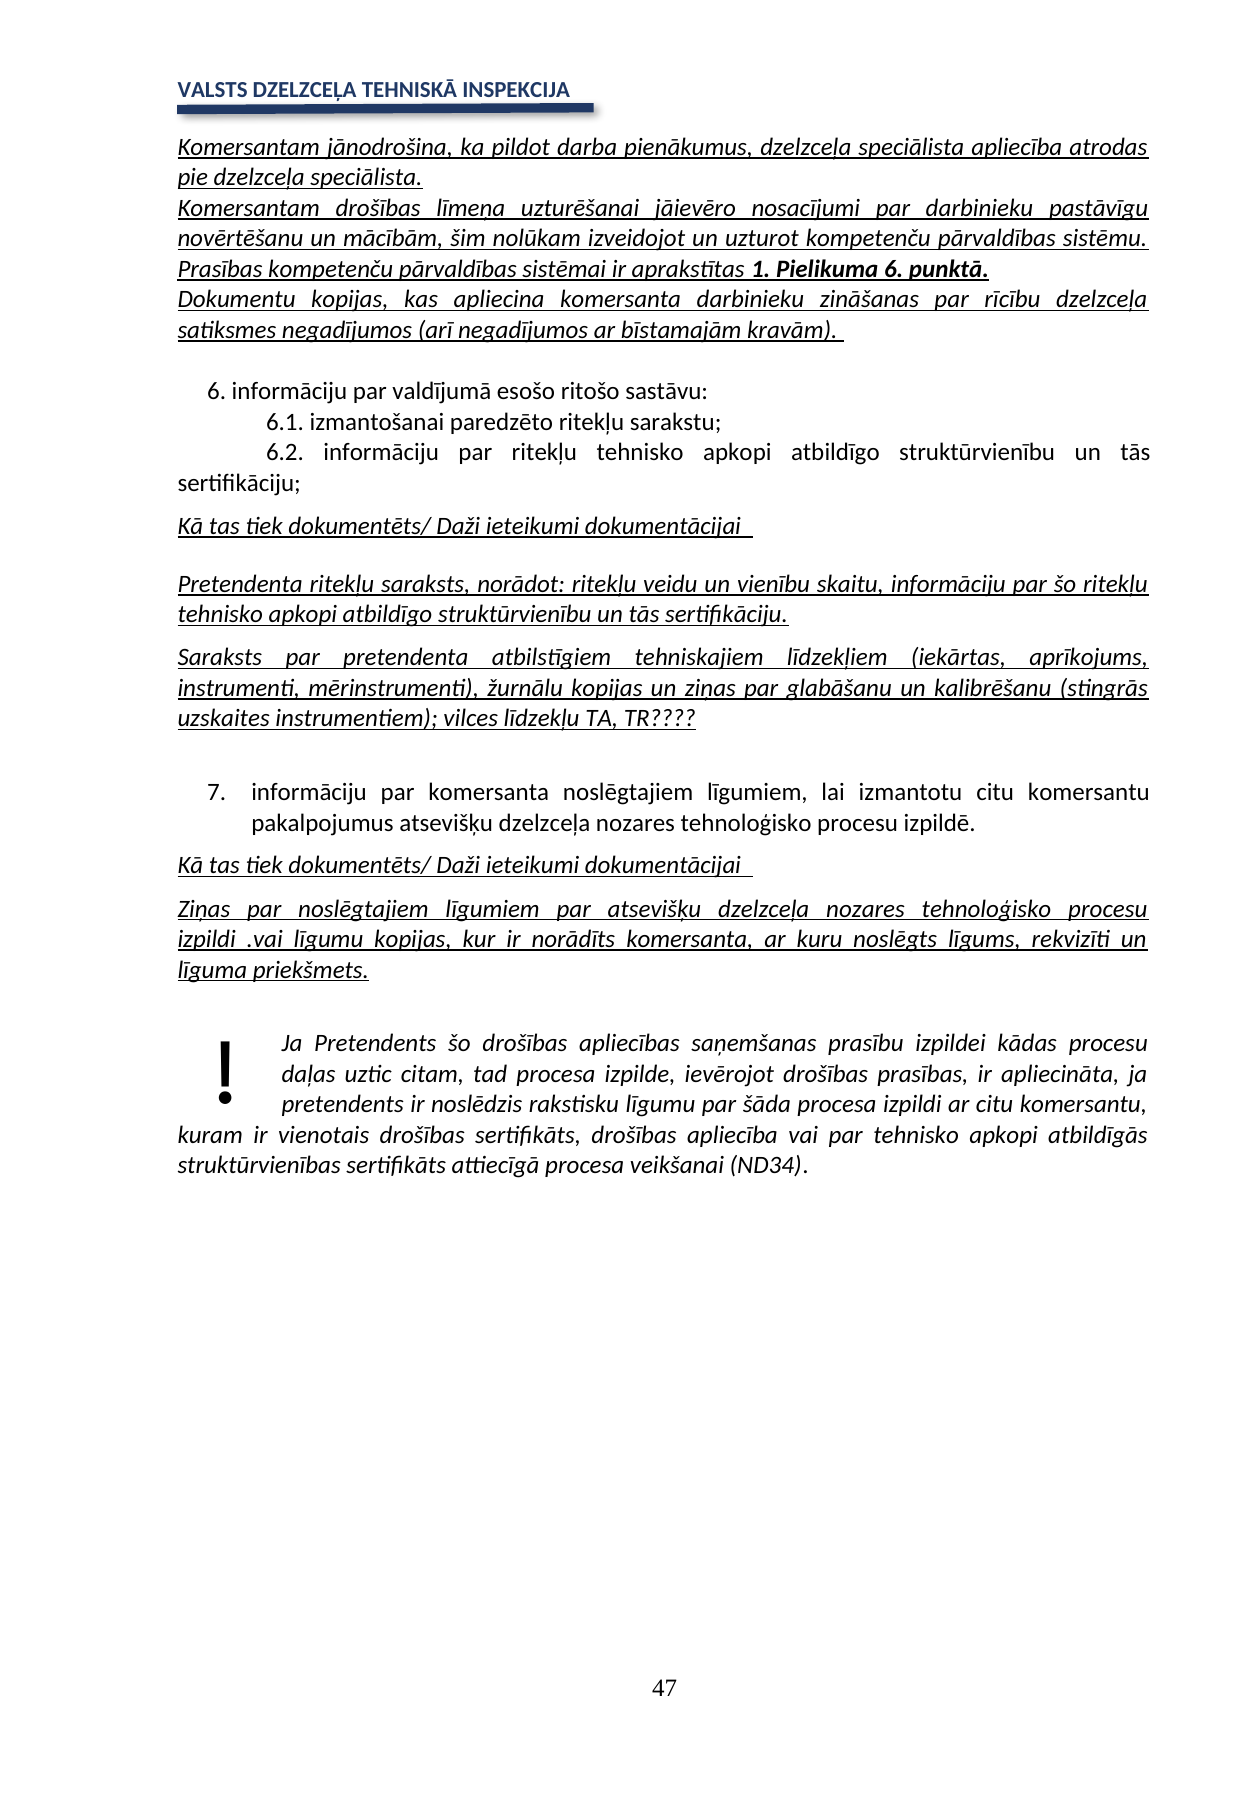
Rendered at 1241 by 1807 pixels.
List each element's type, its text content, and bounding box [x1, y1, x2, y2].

text Ja Pretendents šo drošības apliecības saņemšanas prasību izpildei kādas procesu daļas uztic citam, tad procesa izpilde, ievērojot drošības prasības, ir apliecināta, ja pretendents ir noslēdzis rakstisku līgumu par šāda procesa izpildi ar citu komersantu, kuram ir vienotais drošības sertifikāts, drošības apliecība vai par tehnisko apkopi atbildīgās struktūrvienības sertifikāts attiecīgā procesa veikšanai (ND34). [177, 1027, 1152, 1180]
text 6.2. informāciju par ritekļu tehnisko apkopi atbildīgo struktūrvienību un tās sertifikāciju; [177, 436, 1152, 497]
list informāciju par komersanta noslēgtajiem līgumiem, lai izmantotu citu komersantu pakalpojumus atsevišķu dzelzceļa nozares tehnoloģisko procesu izpildē. [207, 776, 1152, 837]
picture [187, 1035, 263, 1111]
text 6.1. izmantošanai paredzēto ritekļu sarakstu; [177, 406, 1152, 436]
text Saraksts par pretendenta atbilstīgiem tehniskajiem līdzekļiem (iekārtas, aprīkojums, instrumenti, mērinstrumenti), žurnālu kopijas un ziņas par glabāšanu un kalibrēšanu (stingrās uzskaites instrumentiem); vilces līdzekļu TA, TR???? [177, 642, 1152, 733]
text Dokumentu kopijas, kas apliecina komersanta darbinieku zināšanas par rīcību dzelzceļa satiksmes negadījumos (arī negadījumos ar bīstamajām kravām). [177, 284, 1152, 345]
text Pretendenta ritekļu saraksts, norādot: ritekļu veidu un vienību skaitu, informāciju par šo ritekļu tehnisko apkopi atbildīgo struktūrvienību un tās sertifikāciju. [177, 568, 1152, 629]
text Kā tas tiek dokumentēts/ Daži ieteikumi dokumentācijai [177, 510, 1152, 540]
text Komersantam jānodrošina, ka pildot darba pienākumus, dzelzceļa speciālista apliecība atrodas pie dzelzceļa speciālista. [177, 131, 1152, 192]
text Kā tas tiek dokumentēts/ Daži ieteikumi dokumentācijai [177, 850, 1152, 880]
text 6. informāciju par valdījumā esošo ritošo sastāvu: [207, 375, 1152, 406]
text Ziņas par noslēgtajiem līgumiem par atsevišķu dzelzceļa nozares tehnoloģisko procesu izpildi .vai līgumu kopijas, kur ir norādīts komersanta, ar kuru noslēgts līgums, rekvizīti un līguma priekšmets. [177, 893, 1152, 984]
text Komersantam drošības līmeņa uzturēšanai jāievēro nosacījumi par darbinieku pastāvīgu novērtēšanu un mācībām, šim nolūkam izveidojot un uzturot kompetenču pārvaldības sistēmu. Prasības kompetenču pārvaldības sistēmai ir aprakstītas 1. Pielikuma 6. punktā. [177, 192, 1152, 284]
